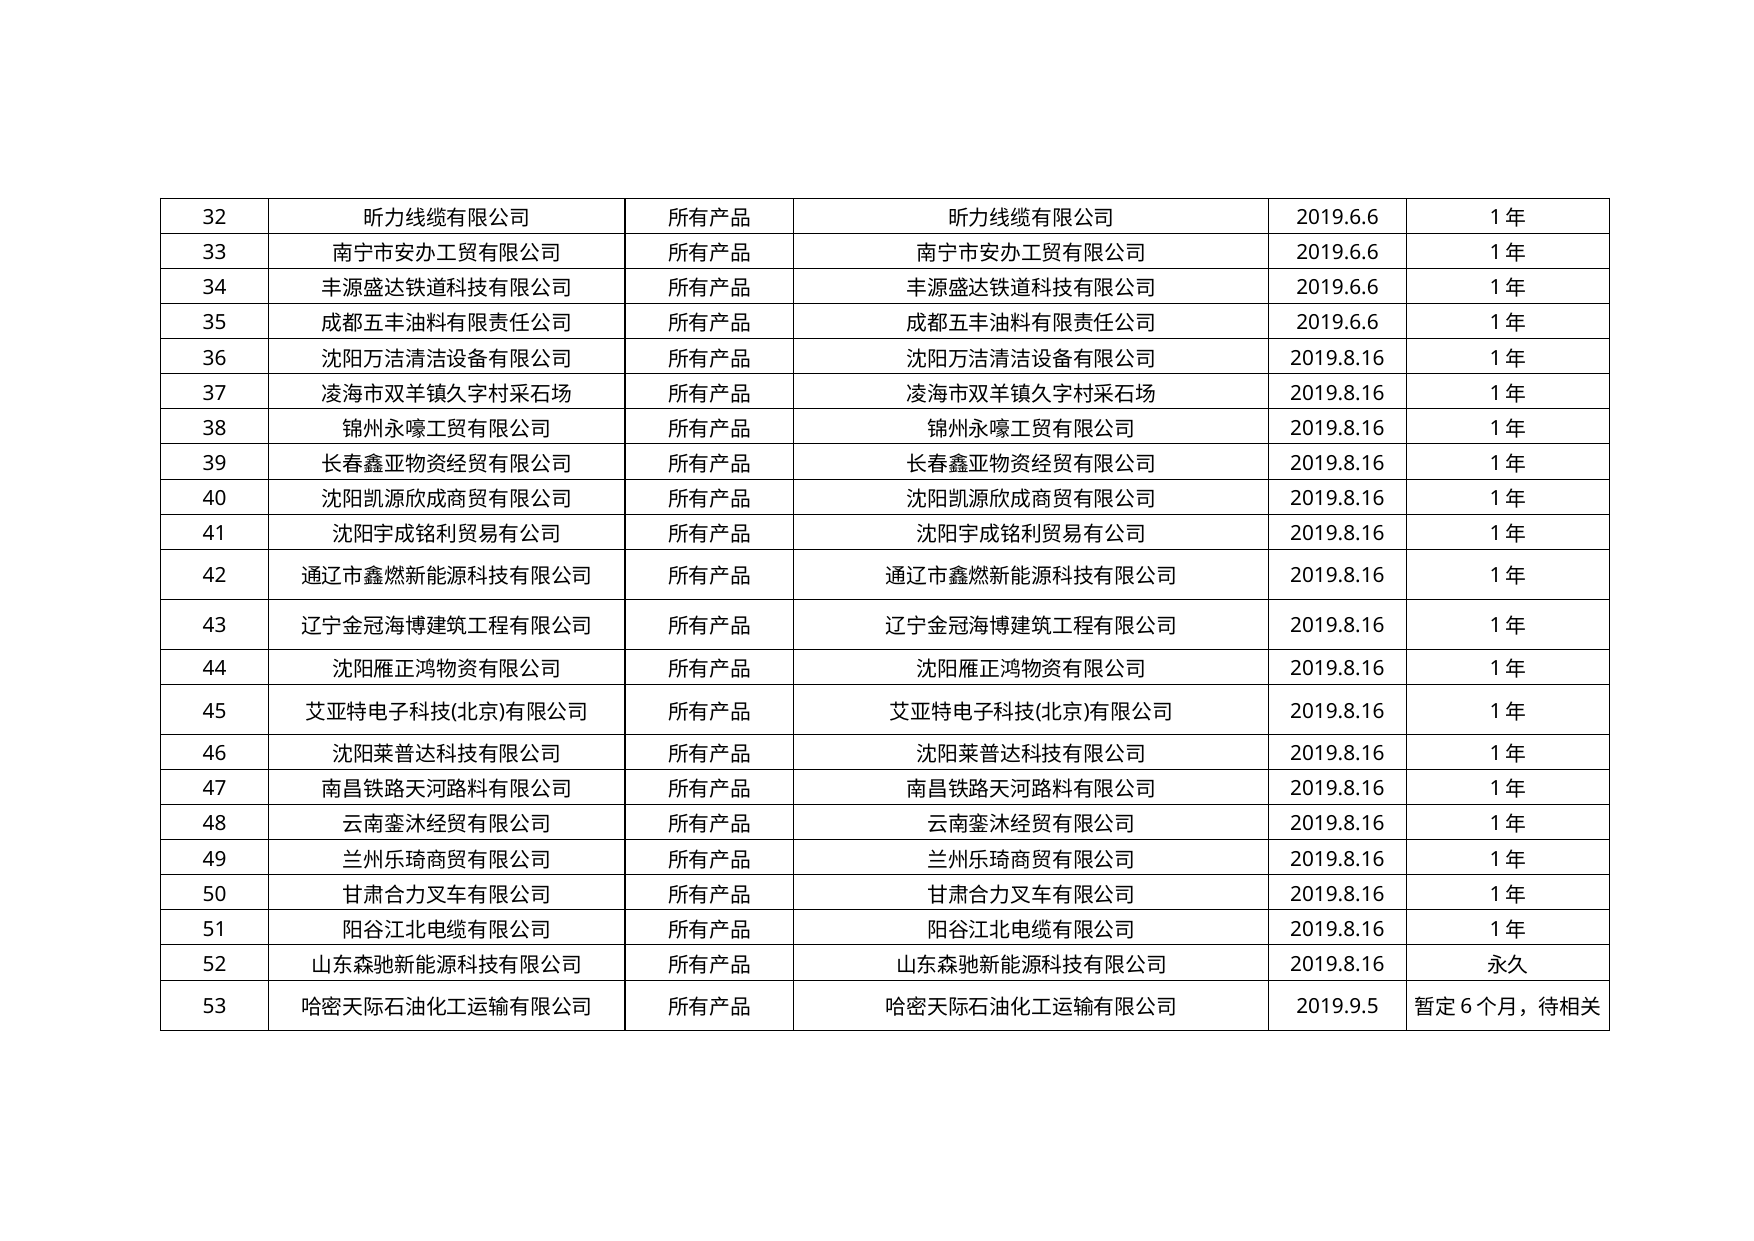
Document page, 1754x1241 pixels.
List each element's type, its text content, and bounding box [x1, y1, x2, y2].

table_cell 1年 [1407, 234, 1609, 268]
table_cell 40 [161, 480, 268, 513]
table_cell 艾亚特电子科技(北京)有限公司 [794, 685, 1268, 734]
table_cell 所有产品 [626, 685, 793, 734]
table_cell 51 [161, 910, 268, 944]
table_cell 所有产品 [626, 600, 793, 649]
table_cell 2019.8.16 [1269, 805, 1406, 839]
table_cell 所有产品 [626, 735, 793, 769]
table_cell 2019.6.6 [1269, 304, 1406, 338]
table_cell 2019.6.6 [1269, 199, 1406, 233]
table_cell 1年 [1407, 550, 1609, 599]
table_cell 36 [161, 339, 268, 373]
table_cell 所有产品 [626, 339, 793, 373]
table_cell 所有产品 [626, 840, 793, 874]
table_cell 辽宁金冠海博建筑工程有限公司 [794, 600, 1268, 649]
table_cell 哈密天际石油化工运输有限公司 [794, 981, 1268, 1029]
table_cell 所有产品 [626, 945, 793, 979]
table_cell 南宁市安办工贸有限公司 [794, 234, 1268, 268]
table_cell 所有产品 [626, 981, 793, 1029]
table_cell 1年 [1407, 770, 1609, 804]
table_cell 所有产品 [626, 444, 793, 478]
table_cell 艾亚特电子科技(北京)有限公司 [269, 685, 624, 734]
table_cell 凌海市双羊镇久字村采石场 [269, 374, 624, 408]
table_cell 44 [161, 650, 268, 684]
table_cell 南宁市安办工贸有限公司 [269, 234, 624, 268]
table_cell 甘肃合力叉车有限公司 [269, 875, 624, 909]
table_cell 2019.8.16 [1269, 480, 1406, 513]
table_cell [1407, 981, 1609, 1029]
table_cell 云南銮沐经贸有限公司 [794, 805, 1268, 839]
table_cell 2019.8.16 [1269, 685, 1406, 734]
table_cell 2019.8.16 [1269, 770, 1406, 804]
table_cell 1年 [1407, 269, 1609, 303]
table_cell 50 [161, 875, 268, 909]
table_cell 丰源盛达铁道科技有限公司 [794, 269, 1268, 303]
table_cell 昕力线缆有限公司 [794, 199, 1268, 233]
table_cell 1年 [1407, 600, 1609, 649]
table_cell 2019.8.16 [1269, 550, 1406, 599]
table_cell 所有产品 [626, 770, 793, 804]
table_cell 南昌铁路天河路料有限公司 [794, 770, 1268, 804]
table_cell 沈阳雁正鸿物资有限公司 [269, 650, 624, 684]
table_cell 35 [161, 304, 268, 338]
table_cell 所有产品 [626, 550, 793, 599]
table_cell 沈阳宇成铭利贸易有公司 [269, 515, 624, 549]
table_cell 1年 [1407, 840, 1609, 874]
table_cell 所有产品 [626, 269, 793, 303]
table_cell 沈阳雁正鸿物资有限公司 [794, 650, 1268, 684]
table_cell 1年 [1407, 735, 1609, 769]
table_cell 2019.8.16 [1269, 339, 1406, 373]
table_cell 沈阳莱普达科技有限公司 [269, 735, 624, 769]
table_cell 2019.8.16 [1269, 735, 1406, 769]
table_cell 2019.6.6 [1269, 234, 1406, 268]
table_cell 沈阳凯源欣成商贸有限公司 [794, 480, 1268, 513]
table_cell 哈密天际石油化工运输有限公司 [269, 981, 624, 1029]
table_cell 1年 [1407, 374, 1609, 408]
table_cell 1年 [1407, 650, 1609, 684]
table_cell 2019.8.16 [1269, 374, 1406, 408]
table_cell 辽宁金冠海博建筑工程有限公司 [269, 600, 624, 649]
table_cell 2019.6.6 [1269, 269, 1406, 303]
table_cell 38 [161, 409, 268, 443]
table_cell 通辽市鑫燃新能源科技有限公司 [269, 550, 624, 599]
table_cell 沈阳莱普达科技有限公司 [794, 735, 1268, 769]
table_cell 兰州乐琦商贸有限公司 [269, 840, 624, 874]
table_cell 永久 [1407, 945, 1609, 979]
table_cell 阳谷江北电缆有限公司 [269, 910, 624, 944]
table_cell 2019.8.16 [1269, 650, 1406, 684]
table_cell 1年 [1407, 444, 1609, 478]
table_cell 所有产品 [626, 409, 793, 443]
table_cell 凌海市双羊镇久字村采石场 [794, 374, 1268, 408]
table_cell 沈阳宇成铭利贸易有公司 [794, 515, 1268, 549]
table_cell 34 [161, 269, 268, 303]
table_cell 所有产品 [626, 805, 793, 839]
table_cell 1年 [1407, 875, 1609, 909]
table_cell 1年 [1407, 805, 1609, 839]
table_cell 锦州永嚎工贸有限公司 [269, 409, 624, 443]
table_cell 2019.8.16 [1269, 875, 1406, 909]
table_cell 2019.8.16 [1269, 945, 1406, 979]
table_cell 2019.8.16 [1269, 444, 1406, 478]
table_cell 37 [161, 374, 268, 408]
table_cell 甘肃合力叉车有限公司 [794, 875, 1268, 909]
table_cell 兰州乐琦商贸有限公司 [794, 840, 1268, 874]
table_cell 通辽市鑫燃新能源科技有限公司 [794, 550, 1268, 599]
table_cell 1年 [1407, 515, 1609, 549]
table_cell 39 [161, 444, 268, 478]
table_cell 1年 [1407, 199, 1609, 233]
table_cell 山东森驰新能源科技有限公司 [794, 945, 1268, 979]
table_cell 47 [161, 770, 268, 804]
table_cell 所有产品 [626, 374, 793, 408]
table_cell 52 [161, 945, 268, 979]
table_cell 沈阳凯源欣成商贸有限公司 [269, 480, 624, 513]
table_cell 2019.9.5 [1269, 981, 1406, 1029]
table_cell 沈阳万洁清洁设备有限公司 [794, 339, 1268, 373]
table_cell 长春鑫亚物资经贸有限公司 [794, 444, 1268, 478]
table_cell 锦州永嚎工贸有限公司 [794, 409, 1268, 443]
table_cell 1年 [1407, 910, 1609, 944]
table_cell 43 [161, 600, 268, 649]
table_cell 南昌铁路天河路料有限公司 [269, 770, 624, 804]
table_cell 49 [161, 840, 268, 874]
table_cell 昕力线缆有限公司 [269, 199, 624, 233]
table_cell 所有产品 [626, 875, 793, 909]
table_cell 成都五丰油料有限责任公司 [794, 304, 1268, 338]
table_cell 所有产品 [626, 650, 793, 684]
table_cell 1年 [1407, 685, 1609, 734]
table_cell 沈阳万洁清洁设备有限公司 [269, 339, 624, 373]
table_cell 丰源盛达铁道科技有限公司 [269, 269, 624, 303]
table_cell 2019.8.16 [1269, 840, 1406, 874]
table_cell 长春鑫亚物资经贸有限公司 [269, 444, 624, 478]
table_cell 53 [161, 981, 268, 1029]
table_cell 1年 [1407, 339, 1609, 373]
table_cell 32 [161, 199, 268, 233]
table_cell 所有产品 [626, 515, 793, 549]
table_cell 48 [161, 805, 268, 839]
table_cell 所有产品 [626, 234, 793, 268]
table_cell 云南銮沐经贸有限公司 [269, 805, 624, 839]
table_cell 41 [161, 515, 268, 549]
table_cell 46 [161, 735, 268, 769]
table_cell 所有产品 [626, 304, 793, 338]
table_cell 2019.8.16 [1269, 600, 1406, 649]
table_cell 2019.8.16 [1269, 910, 1406, 944]
table_cell 42 [161, 550, 268, 599]
table_cell 33 [161, 234, 268, 268]
table_cell 2019.8.16 [1269, 515, 1406, 549]
table_cell 2019.8.16 [1269, 409, 1406, 443]
table_cell 1年 [1407, 480, 1609, 513]
table_cell 阳谷江北电缆有限公司 [794, 910, 1268, 944]
table_cell 所有产品 [626, 199, 793, 233]
table_cell 45 [161, 685, 268, 734]
table_cell 1年 [1407, 409, 1609, 443]
table_cell 所有产品 [626, 910, 793, 944]
table_cell 山东森驰新能源科技有限公司 [269, 945, 624, 979]
table_cell 1年 [1407, 304, 1609, 338]
table_cell 成都五丰油料有限责任公司 [269, 304, 624, 338]
table_cell 所有产品 [626, 480, 793, 513]
